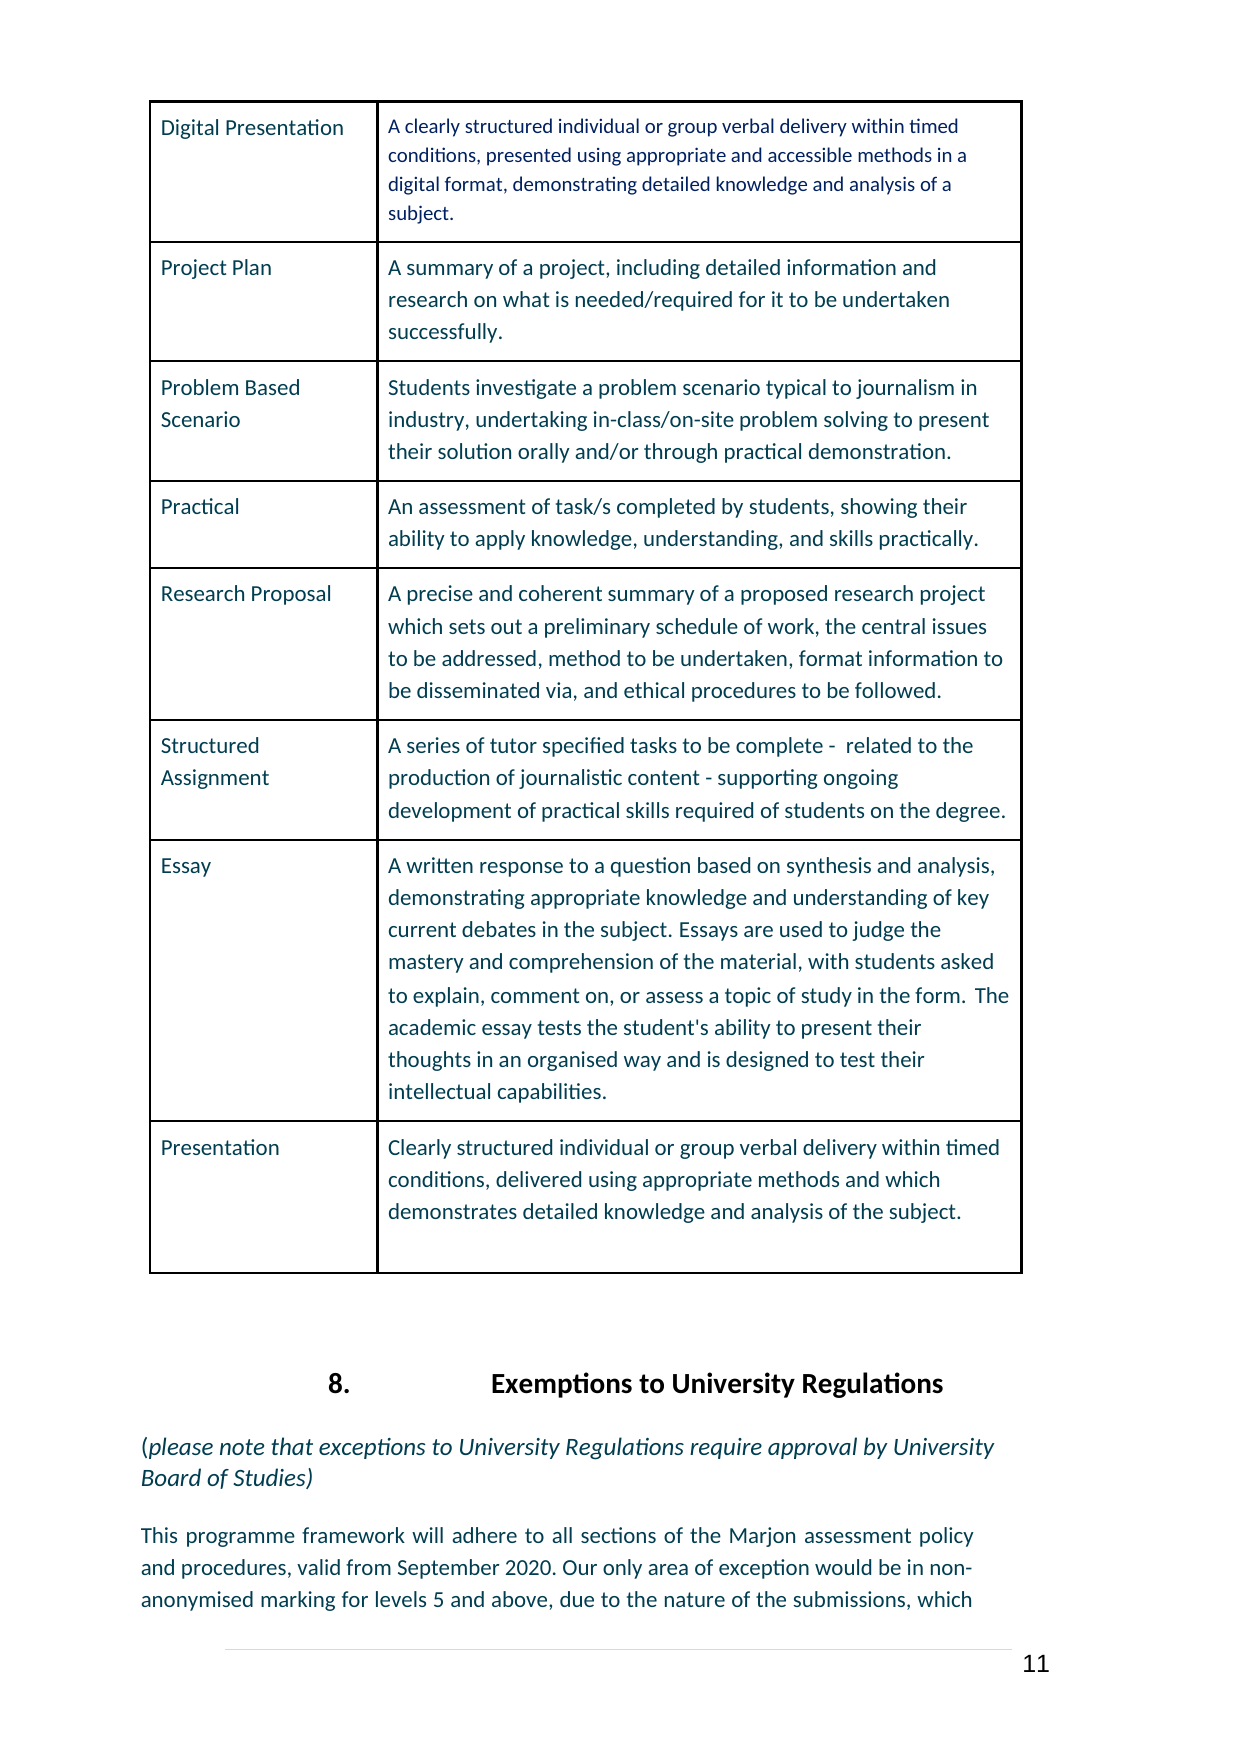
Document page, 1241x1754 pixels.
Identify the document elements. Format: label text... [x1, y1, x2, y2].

table_cell Structured Assignment [151, 721, 376, 838]
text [141, 1521, 975, 1613]
table_cell A written response to a question based on synthesis and analysis, demonstrating appropriate knowledge and understanding of key current debates in the subject. Essays are used to judge the mastery and comprehension of the material, with students asked to explain, comment on, or assess a topic of study in the form. The academic essay tests the student's ability to present their thoughts in an organised way and is designed to test their intellectual capabilities. [379, 841, 1020, 1120]
table_cell Presentation [151, 1122, 376, 1272]
table_cell Problem Based Scenario [151, 362, 376, 480]
text (please note that exceptions to University Regulations require approval by University Board of Studies) [66, 1431, 1022, 1492]
table_cell Research Proposal [151, 569, 376, 719]
table_cell Students investigate a problem scenario typical to journalism in industry, undertaking in-class/on-site problem solving to present their solution orally and/or through practical demonstration. [379, 362, 1020, 480]
table_cell A clearly structured individual or group verbal delivery within timed conditions, presented using appropriate and accessible methods in a digital format, demonstrating detailed knowledge and analysis of a subject. [379, 103, 1020, 241]
table_cell A series of tutor specified tasks to be complete - related to the production of journalistic content - supporting ongoing development of practical skills required of students on the degree. [379, 721, 1020, 838]
table_cell Project Plan [151, 243, 376, 360]
table_cell Practical [151, 482, 376, 567]
table_cell Clearly structured individual or group verbal delivery within timed conditions, delivered using appropriate methods and which demonstrates detailed knowledge and analysis of the subject. [379, 1122, 1020, 1272]
table_cell A precise and coherent summary of a proposed research project which sets out a preliminary schedule of work, the central issues to be addressed, method to be undertaken, format information to be disseminated via, and ethical procedures to be followed. [379, 569, 1020, 719]
table_cell Digital Presentation [151, 103, 376, 241]
table_cell A summary of a project, including detailed information and research on what is needed/required for it to be undertaken successfully. [379, 243, 1020, 360]
table_cell Essay [151, 841, 376, 1120]
list Exemptions to University Regulations [300, 1365, 1050, 1401]
table_cell An assessment of task/s completed by students, showing their ability to apply knowledge, understanding, and skills practically. [379, 482, 1020, 567]
